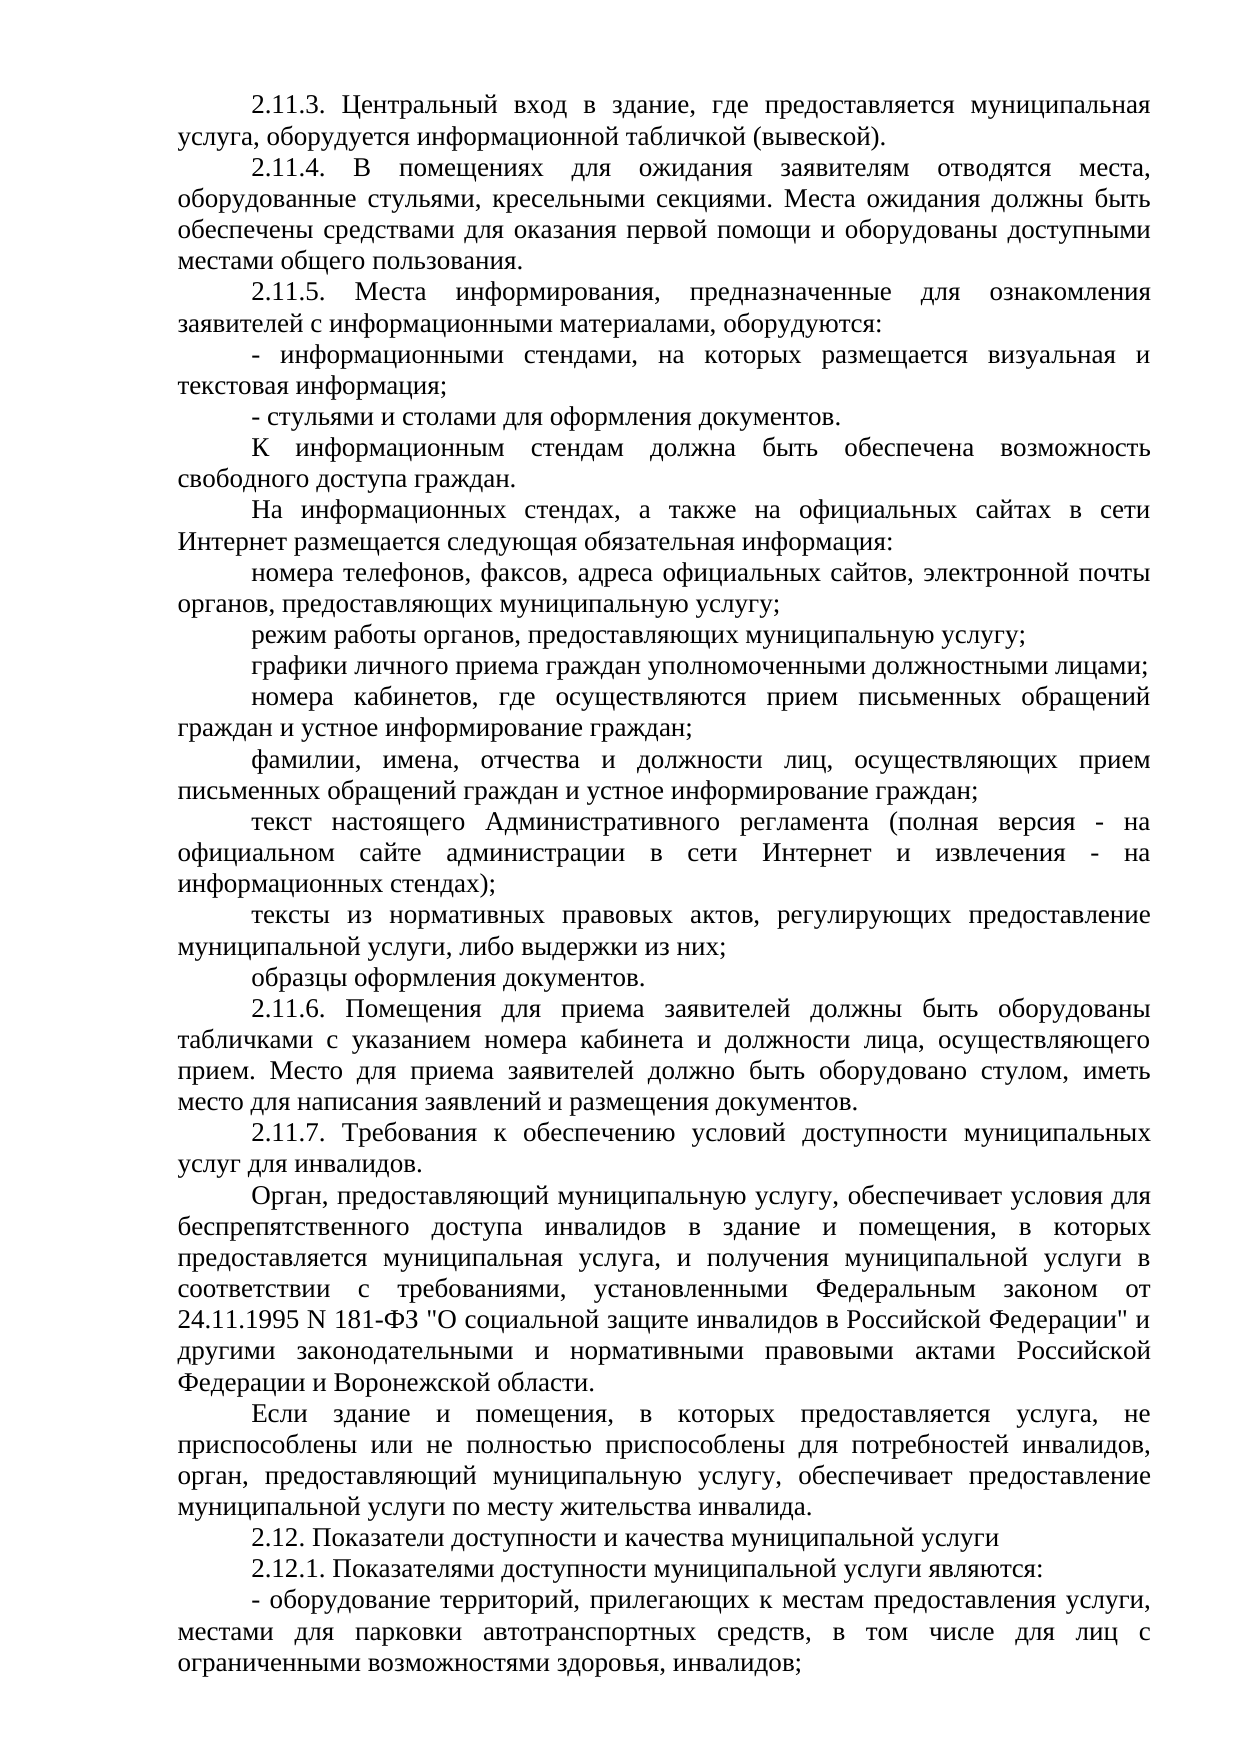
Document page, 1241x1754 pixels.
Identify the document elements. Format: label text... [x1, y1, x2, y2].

text 2.12. Показатели доступности и качества муниципальной услуги [177, 1521, 1152, 1552]
text образцы оформления документов. [177, 961, 1152, 992]
text - оборудование территорий, прилегающих к местам предоставления услуги, местами для парковки автотранспортных средств, в том числе для лиц с ограниченными возможностями здоровья, инвалидов; [177, 1584, 1152, 1677]
text 2.11.5. Места информирования, предназначенные для ознакомления заявителей с информационными материалами, оборудуются: [177, 276, 1152, 338]
text номера телефонов, факсов, адреса официальных сайтов, электронной почты органов, предоставляющих муниципальную услугу; [177, 556, 1152, 618]
text 2.12.1. Показателями доступности муниципальной услуги являются: [177, 1552, 1152, 1584]
text 2.11.6. Помещения для приема заявителей должны быть оборудованы табличками с указанием номера кабинета и должности лица, осуществляющего прием. Место для приема заявителей должно быть оборудовано стулом, иметь место для написания заявлений и размещения документов. [177, 992, 1152, 1116]
text - стульями и столами для оформления документов. [177, 400, 1152, 431]
text режим работы органов, предоставляющих муниципальную услугу; [177, 618, 1152, 649]
text 2.11.4. В помещениях для ожидания заявителям отводятся места, оборудованные стульями, кресельными секциями. Места ожидания должны быть обеспечены средствами для оказания первой помощи и оборудованы доступными местами общего пользования. [177, 151, 1152, 276]
text - информационными стендами, на которых размещается визуальная и текстовая информация; [177, 338, 1152, 400]
text тексты из нормативных правовых актов, регулирующих предоставление муниципальной услуги, либо выдержки из них; [177, 898, 1152, 961]
text текст настоящего Административного регламента (полная версия - на официальном сайте администрации в сети Интернет и извлечения - на информационных стендах); [177, 805, 1152, 898]
text номера кабинетов, где осуществляются прием письменных обращений граждан и устное информирование граждан; [177, 680, 1152, 743]
text Орган, предоставляющий муниципальную услугу, обеспечивает условия для беспрепятственного доступа инвалидов в здание и помещения, в которых предоставляется муниципальная услуга, и получения муниципальной услуги в соответствии с требованиями, установленными Федеральным законом от 24.11.1995 N 181-ФЗ "О социальной защите инвалидов в Российской Федерации" и другими законодательными и нормативными правовыми актами Российской Федерации и Воронежской области. [177, 1179, 1152, 1397]
text фамилии, имена, отчества и должности лиц, осуществляющих прием письменных обращений граждан и устное информирование граждан; [177, 743, 1152, 805]
text На информационных стендах, а также на официальных сайтах в сети Интернет размещается следующая обязательная информация: [177, 493, 1152, 556]
text Если здание и помещения, в которых предоставляется услуга, не приспособлены или не полностью приспособлены для потребностей инвалидов, орган, предоставляющий муниципальную услугу, обеспечивает предоставление муниципальной услуги по месту жительства инвалида. [177, 1397, 1152, 1521]
text К информационным стендам должна быть обеспечена возможность свободного доступа граждан. [177, 431, 1152, 493]
text 2.11.7. Требования к обеспечению условий доступности муниципальных услуг для инвалидов. [177, 1116, 1152, 1179]
text графики личного приема граждан уполномоченными должностными лицами; [177, 649, 1152, 680]
text 2.11.3. Центральный вход в здание, где предоставляется муниципальная услуга, оборудуется информационной табличкой (вывеской). [177, 89, 1152, 151]
